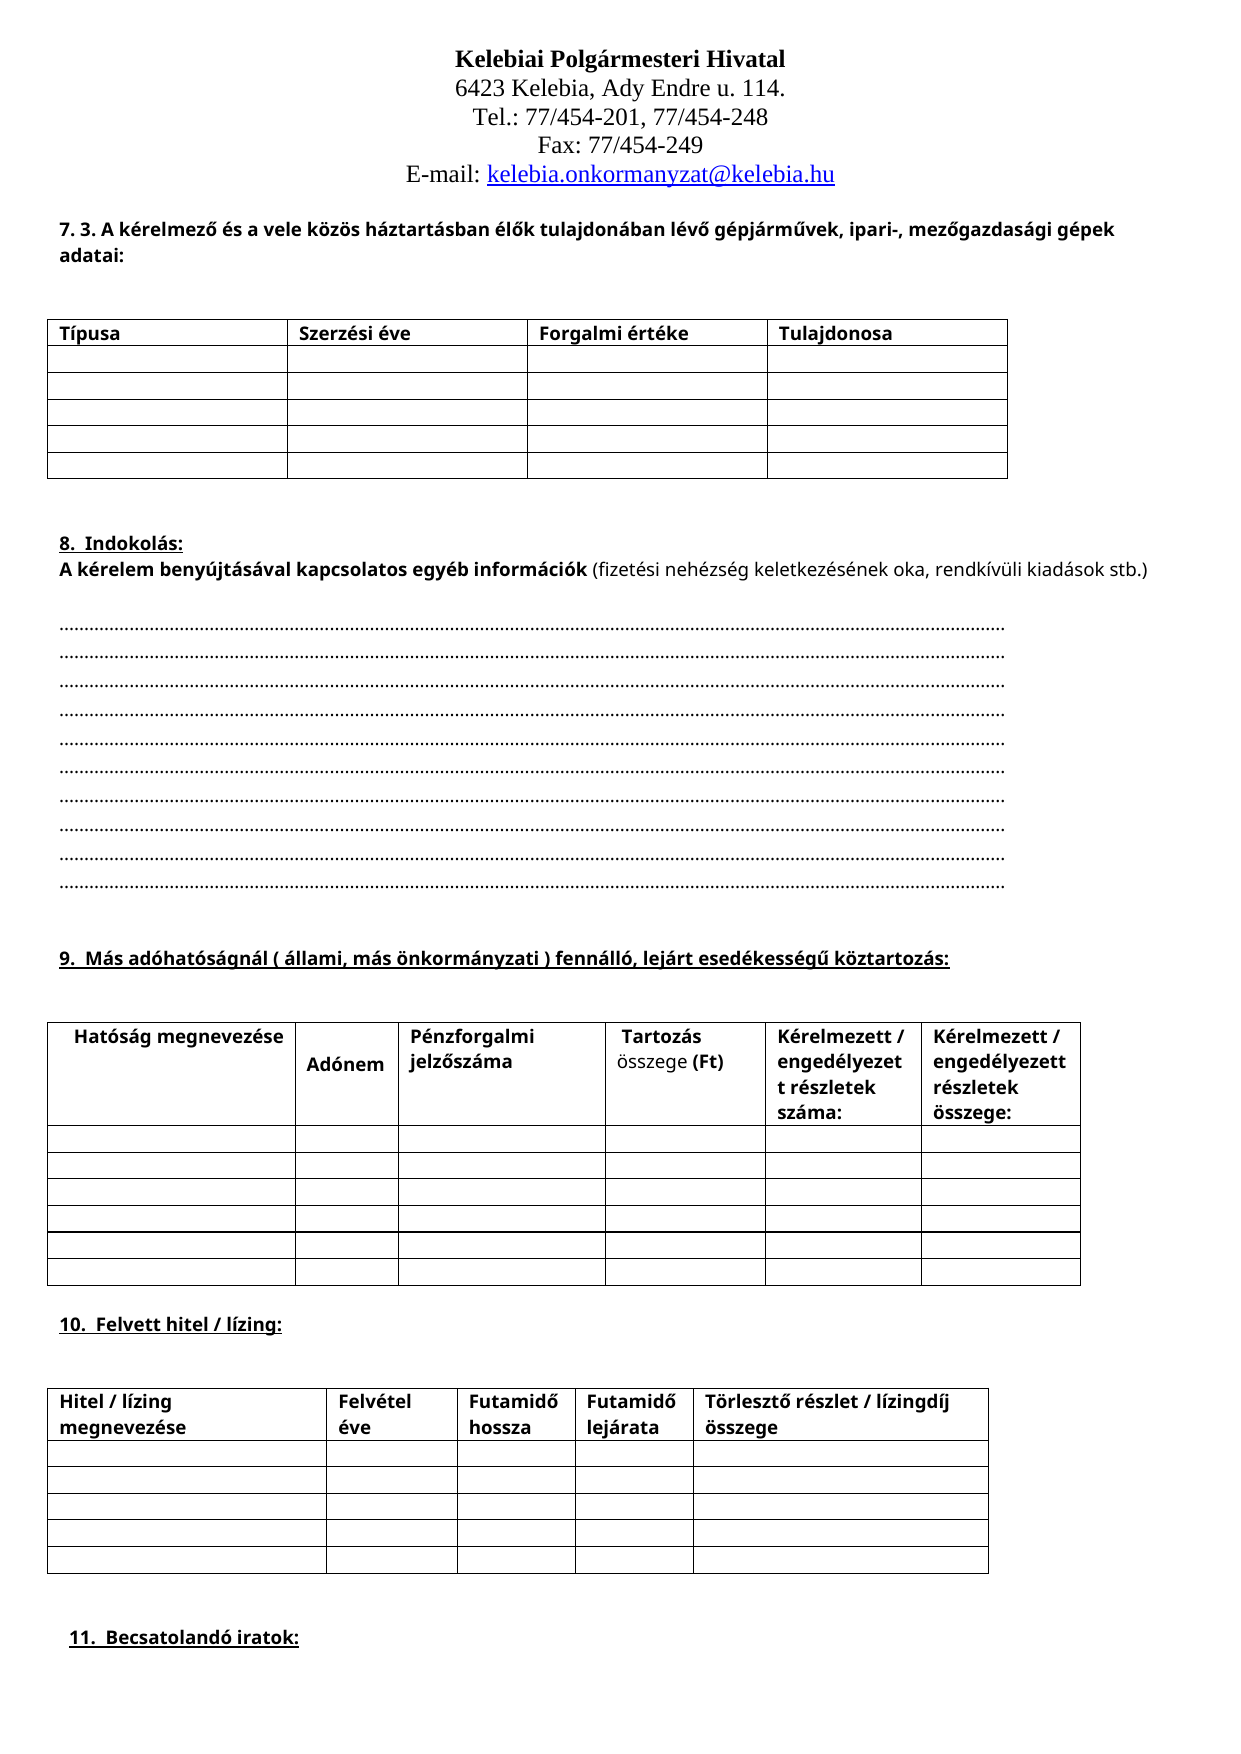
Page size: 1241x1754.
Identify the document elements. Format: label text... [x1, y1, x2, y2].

table_cell [399, 1126, 605, 1152]
table_cell [296, 1233, 398, 1258]
table_cell [327, 1547, 457, 1572]
table_cell [458, 1520, 575, 1546]
table_cell [694, 1494, 988, 1519]
table_cell [399, 1259, 605, 1284]
table_cell [694, 1441, 988, 1466]
table_cell [288, 400, 527, 425]
table_cell [48, 1206, 295, 1231]
table_cell [576, 1494, 693, 1519]
table_cell [48, 1179, 295, 1205]
table_cell [288, 426, 527, 452]
table_header Hitel / lízing megnevezése [48, 1389, 326, 1440]
table_cell [606, 1126, 765, 1152]
text A kérelem benyújtásával kapcsolatos egyéb információk (fizetési nehézség keletkezésének oka, rendkívüli kiadások stb.) [59, 556, 1181, 581]
table_cell [48, 453, 287, 478]
table_cell [48, 1126, 295, 1152]
table_header Tartozás összege (Ft) [606, 1023, 765, 1125]
table_cell [768, 426, 1007, 452]
table_header Törlesztő részlet / lízingdíj összege [694, 1389, 988, 1440]
text 11. Becsatolandó iratok: [59, 1624, 1181, 1650]
table_header Tulajdonosa [768, 320, 1007, 345]
table_header Kérelmezett / engedélyezett részletek száma: [766, 1023, 921, 1125]
text 7. kérelmező és a vele közös háztartásban élők tulajdonában lévő gépjárművek, ipari-, mezőgazdasági gépek adatai: [59, 217, 1181, 268]
table_cell [606, 1233, 765, 1258]
table_cell [694, 1520, 988, 1546]
table_cell [576, 1467, 693, 1493]
table_cell [528, 373, 767, 398]
table_cell [922, 1233, 1080, 1258]
table_cell [922, 1179, 1080, 1205]
table_cell [48, 426, 287, 452]
table_cell [768, 453, 1007, 478]
table_cell [458, 1494, 575, 1519]
table_cell [694, 1547, 988, 1572]
table_cell [48, 1259, 295, 1284]
table_cell [399, 1206, 605, 1231]
table_header Típusa [48, 320, 287, 345]
table_cell [296, 1179, 398, 1205]
table_cell [766, 1126, 921, 1152]
table_header Felvétel éve [327, 1389, 457, 1440]
table_header Hatóság megnevezése [48, 1023, 295, 1125]
table_cell [48, 1153, 295, 1178]
text 10. Felvett hitel / lízing: [59, 1311, 1181, 1337]
table_header Adónem [296, 1023, 398, 1125]
table_cell [399, 1179, 605, 1205]
table_cell [528, 426, 767, 452]
table_cell [458, 1441, 575, 1466]
table_cell [922, 1259, 1080, 1284]
text 8. Indokolás: [59, 530, 1181, 556]
table_cell [399, 1233, 605, 1258]
table_cell [768, 346, 1007, 372]
table_cell [606, 1259, 765, 1284]
table_cell [576, 1547, 693, 1572]
table_cell [296, 1126, 398, 1152]
table_cell [922, 1206, 1080, 1231]
table_cell [327, 1441, 457, 1466]
table_cell [288, 373, 527, 398]
table_cell [327, 1467, 457, 1493]
table_cell [327, 1520, 457, 1546]
table_cell [48, 400, 287, 425]
table_cell [48, 1494, 326, 1519]
table_cell [458, 1547, 575, 1572]
table_cell [296, 1206, 398, 1231]
table_cell [48, 373, 287, 398]
table_cell [576, 1520, 693, 1546]
table_cell [528, 453, 767, 478]
table_cell [327, 1494, 457, 1519]
table_cell [766, 1206, 921, 1231]
table_cell [528, 400, 767, 425]
table_cell [766, 1153, 921, 1178]
table_header Szerzési éve [288, 320, 527, 345]
text 9. Más adóhatóságnál ( állami, más önkormányzati ) fennálló, lejárt esedékességű köztartozás: [59, 945, 1181, 971]
table_cell [606, 1153, 765, 1178]
table_cell [48, 1441, 326, 1466]
table_cell [768, 373, 1007, 398]
table_cell [48, 1233, 295, 1258]
table_header Futamidő lejárata [576, 1389, 693, 1440]
table_header Forgalmi értéke [528, 320, 767, 345]
table_cell [576, 1441, 693, 1466]
table_cell [606, 1206, 765, 1231]
table_cell [766, 1179, 921, 1205]
table_cell [768, 400, 1007, 425]
table_cell [48, 346, 287, 372]
table_cell [766, 1259, 921, 1284]
table_header Kérelmezett / engedélyezett részletek összege: [922, 1023, 1080, 1125]
table_cell [399, 1153, 605, 1178]
table_cell [458, 1467, 575, 1493]
table_cell [528, 346, 767, 372]
table_cell [922, 1126, 1080, 1152]
table_cell [606, 1179, 765, 1205]
table_cell [48, 1520, 326, 1546]
table_cell [296, 1259, 398, 1284]
table_cell [296, 1153, 398, 1178]
table_cell [694, 1467, 988, 1493]
table_cell [288, 453, 527, 478]
table_cell [288, 346, 527, 372]
table_cell [48, 1467, 326, 1493]
table_cell [766, 1233, 921, 1258]
table_header Futamidő hossza [458, 1389, 575, 1440]
table_cell [48, 1547, 326, 1572]
table_header Pénzforgalmi jelzőszáma [399, 1023, 605, 1125]
table_cell [922, 1153, 1080, 1178]
